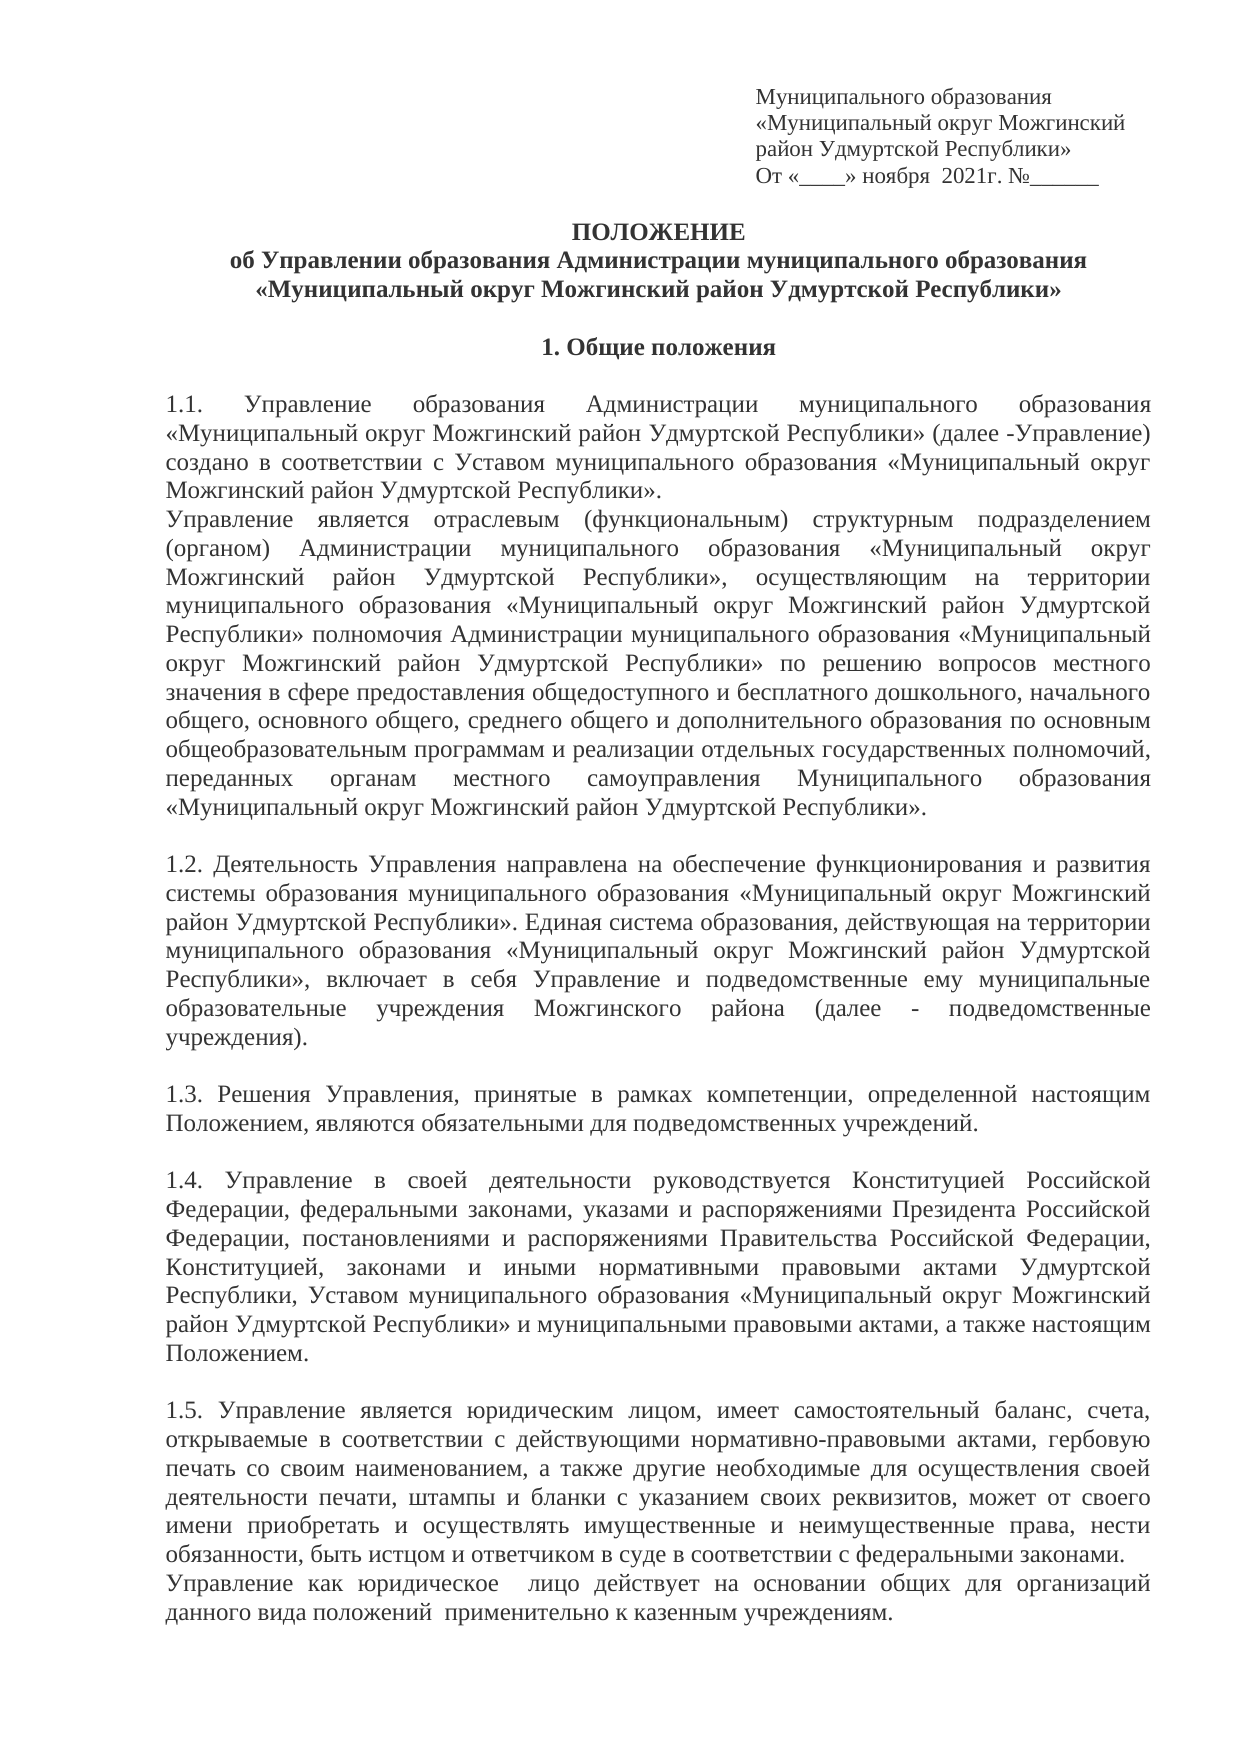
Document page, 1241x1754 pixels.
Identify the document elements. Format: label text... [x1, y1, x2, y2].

text 1.4. Управление в своей деятельности руководствуется Конституцией Российской Федерации, федеральными законами, указами и распоряжениями Президента Российской Федерации, постановлениями и распоряжениями Правительства Российской Федерации, Конституцией, законами и иными нормативными правовыми актами Удмуртской Республики, Уставом муниципального образования «Муниципальный округ Можгинский район Удмуртской Республики» и муниципальными правовыми актами, а также настоящим Положением. [165, 1137, 1152, 1367]
text «Муниципальный округ Можгинский район Удмуртской Республики» [755, 109, 1152, 162]
text Управление как юридическое лицо действует на основании общих для организаций данного вида положений применительно к казенным учреждениям. [165, 1568, 1152, 1626]
text ПОЛОЖЕНИЕ об Управлении образования Администрации муниципального образования «Муниципальный округ Можгинский район Удмуртской Республики» [165, 217, 1152, 303]
text 1.5. Управление является юридическим лицом, имеет самостоятельный баланс, счета, открываемые в соответствии с действующими нормативно-правовыми актами, гербовую печать со своим наименованием, а также другие необходимые для осуществления своей деятельности печати, штампы и бланки с указанием своих реквизитов, может от своего имени приобретать и осуществлять имущественные и неимущественные права, нести обязанности, быть истцом и ответчиком в суде в соответствии с федеральными законами. [165, 1367, 1152, 1568]
text От «____» ноября 2021г. №______ [755, 162, 1152, 188]
text 1. Общие положения [165, 332, 1152, 361]
text 1.2. Деятельность Управления направлена на обеспечение функционирования и развития системы образования муниципального образования «Муниципальный округ Можгинский район Удмуртской Республики». Единая система образования, действующая на территории муниципального образования «Муниципальный округ Можгинский район Удмуртской Республики», включает в себя Управление и подведомственные ему муниципальные образовательные учреждения Можгинского района (далее - подведомственные учреждения). [165, 821, 1152, 1051]
text 1.3. Решения Управления, принятые в рамках компетенции, определенной настоящим Положением, являются обязательными для подведомственных учреждений. [165, 1051, 1152, 1137]
text 1.1. Управление образования Администрации муниципального образования «Муниципальный округ Можгинский район Удмуртской Республики» (далее -Управление) создано в соответствии с Уставом муниципального образования «Муниципальный округ Можгинский район Удмуртской Республики». [165, 389, 1152, 504]
text Управление является отраслевым (функциональным) структурным подразделением (органом) Администрации муниципального образования «Муниципальный округ Можгинский район Удмуртской Республики», осуществляющим на территории муниципального образования «Муниципальный округ Можгинский район Удмуртской Республики» полномочия Администрации муниципального образования «Муниципальный округ Можгинский район Удмуртской Республики» по решению вопросов местного значения в сфере предоставления общедоступного и бесплатного дошкольного, начального общего, основного общего, среднего общего и дополнительного образования по основным общеобразовательным программам и реализации отдельных государственных полномочий, переданных органам местного самоуправления Муниципального образования «Муниципальный округ Можгинский район Удмуртской Республики». [165, 504, 1152, 821]
text Муниципального образования [755, 83, 1152, 109]
